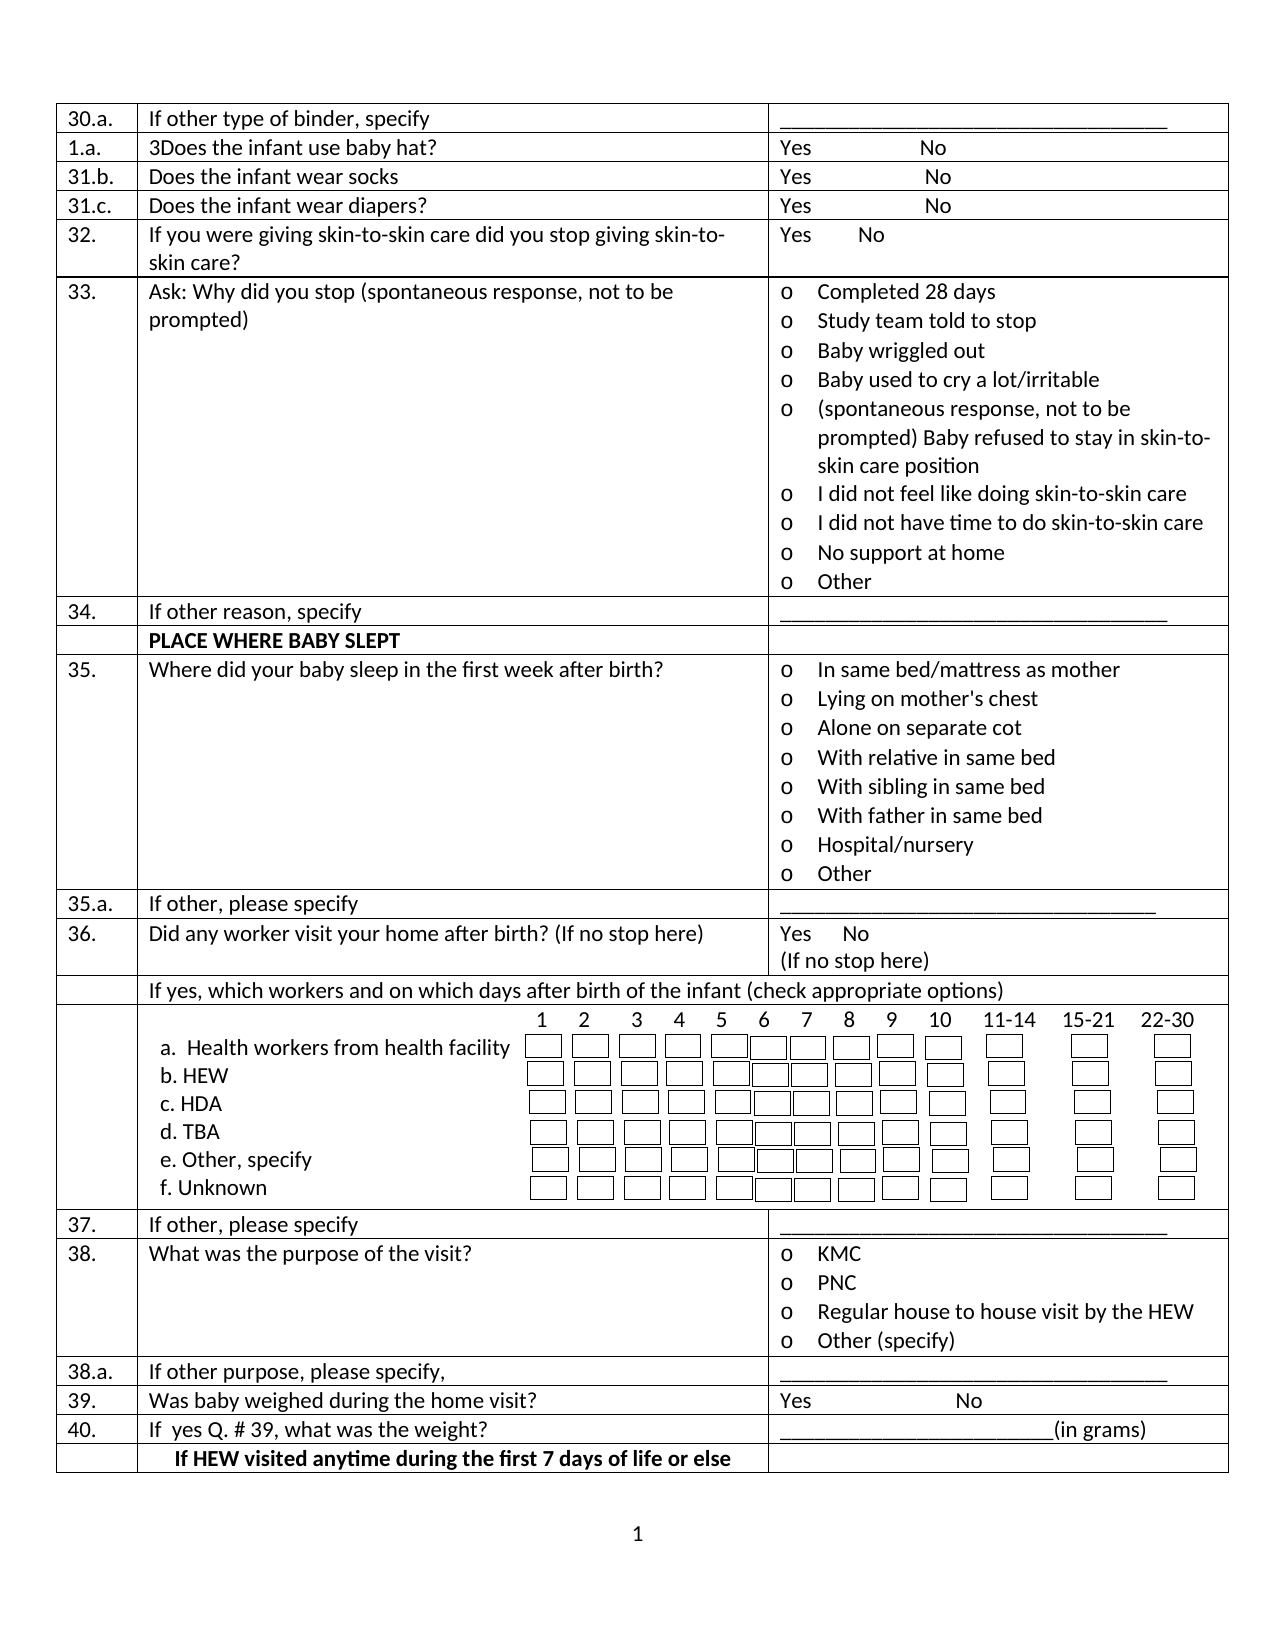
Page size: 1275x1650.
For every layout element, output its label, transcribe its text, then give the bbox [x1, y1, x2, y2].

table_cell __________________________________ [769, 104, 1228, 132]
table_cell ________________________(in grams) [769, 1415, 1228, 1443]
table_cell 38.a. [57, 1357, 137, 1385]
table_cell Did any worker visit your home after birth? (If no stop here) [138, 919, 768, 975]
table_cell Yes No [769, 162, 1228, 190]
table_cell [57, 1005, 137, 1209]
table_cell 31.b. [57, 162, 137, 190]
table_cell Yes No [769, 133, 1228, 161]
table_cell _________________________________ [769, 890, 1228, 918]
table_cell 35.a. [57, 890, 137, 918]
table_cell [57, 976, 137, 1004]
table_cell If other type of binder, specify [138, 104, 768, 132]
table_cell If yes Q. # 39, what was the weight? [138, 1415, 768, 1443]
table_cell If yes, which workers and on which days after birth of the infant (check appropriate options) [138, 976, 1228, 1004]
table_cell In same bed/mattress as mother Lying on mother's chest Alone on separate cot With relative in same bed With sibling in same bed With father in same bed Hospital/nursery Other [769, 655, 1228, 888]
table_cell PLACE WHERE BABY SLEPT [138, 626, 768, 654]
table_cell Does the infant wear socks [138, 162, 768, 190]
table_cell Was baby weighed during the home visit? [138, 1386, 768, 1414]
table_cell If other, please specify [138, 1210, 768, 1238]
table_cell [138, 1005, 1228, 1209]
table_cell 33. [57, 278, 137, 596]
table_cell Yes No (If no stop here) [769, 919, 1228, 975]
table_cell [138, 1444, 768, 1472]
table_cell If other reason, specify [138, 597, 768, 625]
table_cell Yes No [769, 1386, 1228, 1414]
table_cell 1.a. [57, 133, 137, 161]
table_cell Ask: Why did you stop (spontaneous response, not to be prompted) [138, 278, 768, 596]
table_cell [57, 1444, 137, 1472]
table_cell What was the purpose of the visit? [138, 1239, 768, 1356]
table_cell KMC PNC Regular house to house visit by the HEW Other (specify) [769, 1239, 1228, 1356]
table_cell 39. [57, 1386, 137, 1414]
table_cell Where did your baby sleep in the first week after birth? [138, 655, 768, 888]
table_cell 36. [57, 919, 137, 975]
table_cell [769, 626, 1228, 654]
table_cell __________________________________ [769, 597, 1228, 625]
table_cell 35. [57, 655, 137, 888]
table_cell If other purpose, please specify, [138, 1357, 768, 1385]
table_cell 34. [57, 597, 137, 625]
table_cell 38. [57, 1239, 137, 1356]
table_cell Does the infant wear diapers? [138, 191, 768, 219]
table_cell __________________________________ [769, 1210, 1228, 1238]
table_cell Yes No [769, 220, 1228, 276]
table_cell 40. [57, 1415, 137, 1443]
table_cell If you were giving skin-to-skin care did you stop giving skin-to-skin care? [138, 220, 768, 276]
table_cell 37. [57, 1210, 137, 1238]
table_cell __________________________________ [769, 1357, 1228, 1385]
table_cell Completed 28 days Study team told to stop Baby wriggled out Baby used to cry a lot/irritable (spontaneous response, not to be prompted) Baby refused to stay in skin-to-skin care position I did not feel like doing skin-to-skin care I did not have time to do skin-to-skin care No support at home Other [769, 278, 1228, 596]
table_cell 3Does the infant use baby hat? [138, 133, 768, 161]
table_cell 31.c. [57, 191, 137, 219]
table_cell 32. [57, 220, 137, 276]
table_cell 30.a. [57, 104, 137, 132]
table_cell [769, 1444, 1228, 1472]
table_cell [57, 626, 137, 654]
table_cell Yes No [769, 191, 1228, 219]
table_cell If other, please specify [138, 890, 768, 918]
